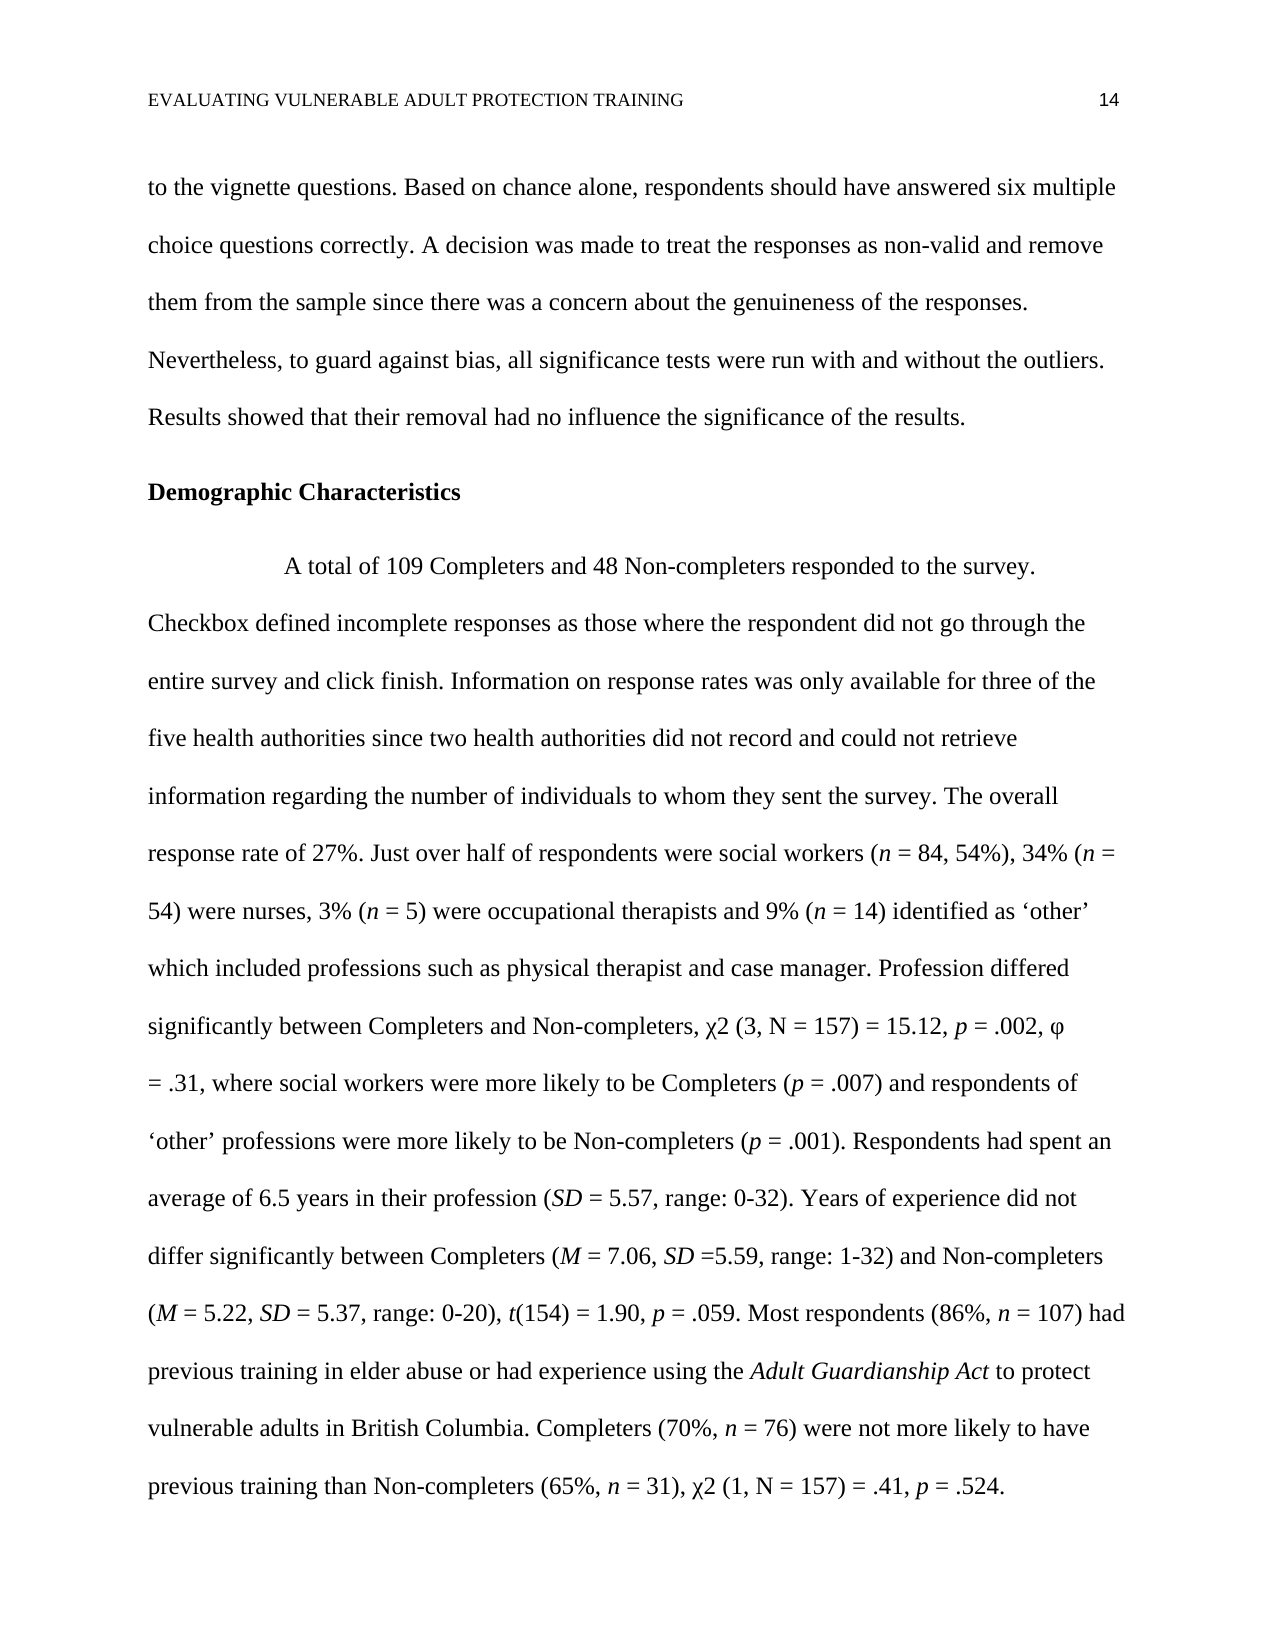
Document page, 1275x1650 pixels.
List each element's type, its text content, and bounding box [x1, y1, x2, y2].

text Demographic Characteristics [148, 477, 1127, 505]
text A total of 109 Completers and 48 Non-completers responded to the survey. Checkbox defined incomplete responses as those where the respondent did not go through the entire survey and click finish. Information on response rates was only available for three of the five health authorities since two health authorities did not record and could not retrieve information regarding the number of individuals to whom they sent the survey. The overall response rate of 27%. Just over half of respondents were social workers (n = 84, 54%), 34% (n = 54) were nurses, 3% (n = 5) were occupational therapists and 9% (n = 14) identified as ‘other’ which included professions such as physical therapist and case manager. Profession differed significantly between Completers and Non-completers, χ2 (3, N = 157) = 15.12, p = .002, φ = .31, where social workers were more likely to be Completers (p = .007) and respondents of ‘other’ professions were more likely to be Non-completers (p = .001). Respondents had spent an average of 6.5 years in their profession (SD = 5.57, range: 0-32). Years of experience did not differ significantly between Completers (M = 7.06, SD =5.59, range: 1-32) and Non-completers (M = 5.22, SD = 5.37, range: 0-20), t(154) = 1.90, p = .059. Most respondents (86%, n = 107) had previous training in elder abuse or had experience using the Adult Guardianship Act to protect vulnerable adults in British Columbia. Completers (70%, n = 76) were not more likely to have previous training than Non-completers (65%, n = 31), χ2 (1, N = 157) = .41, p = .524. [148, 551, 1127, 1499]
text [148, 172, 1127, 431]
